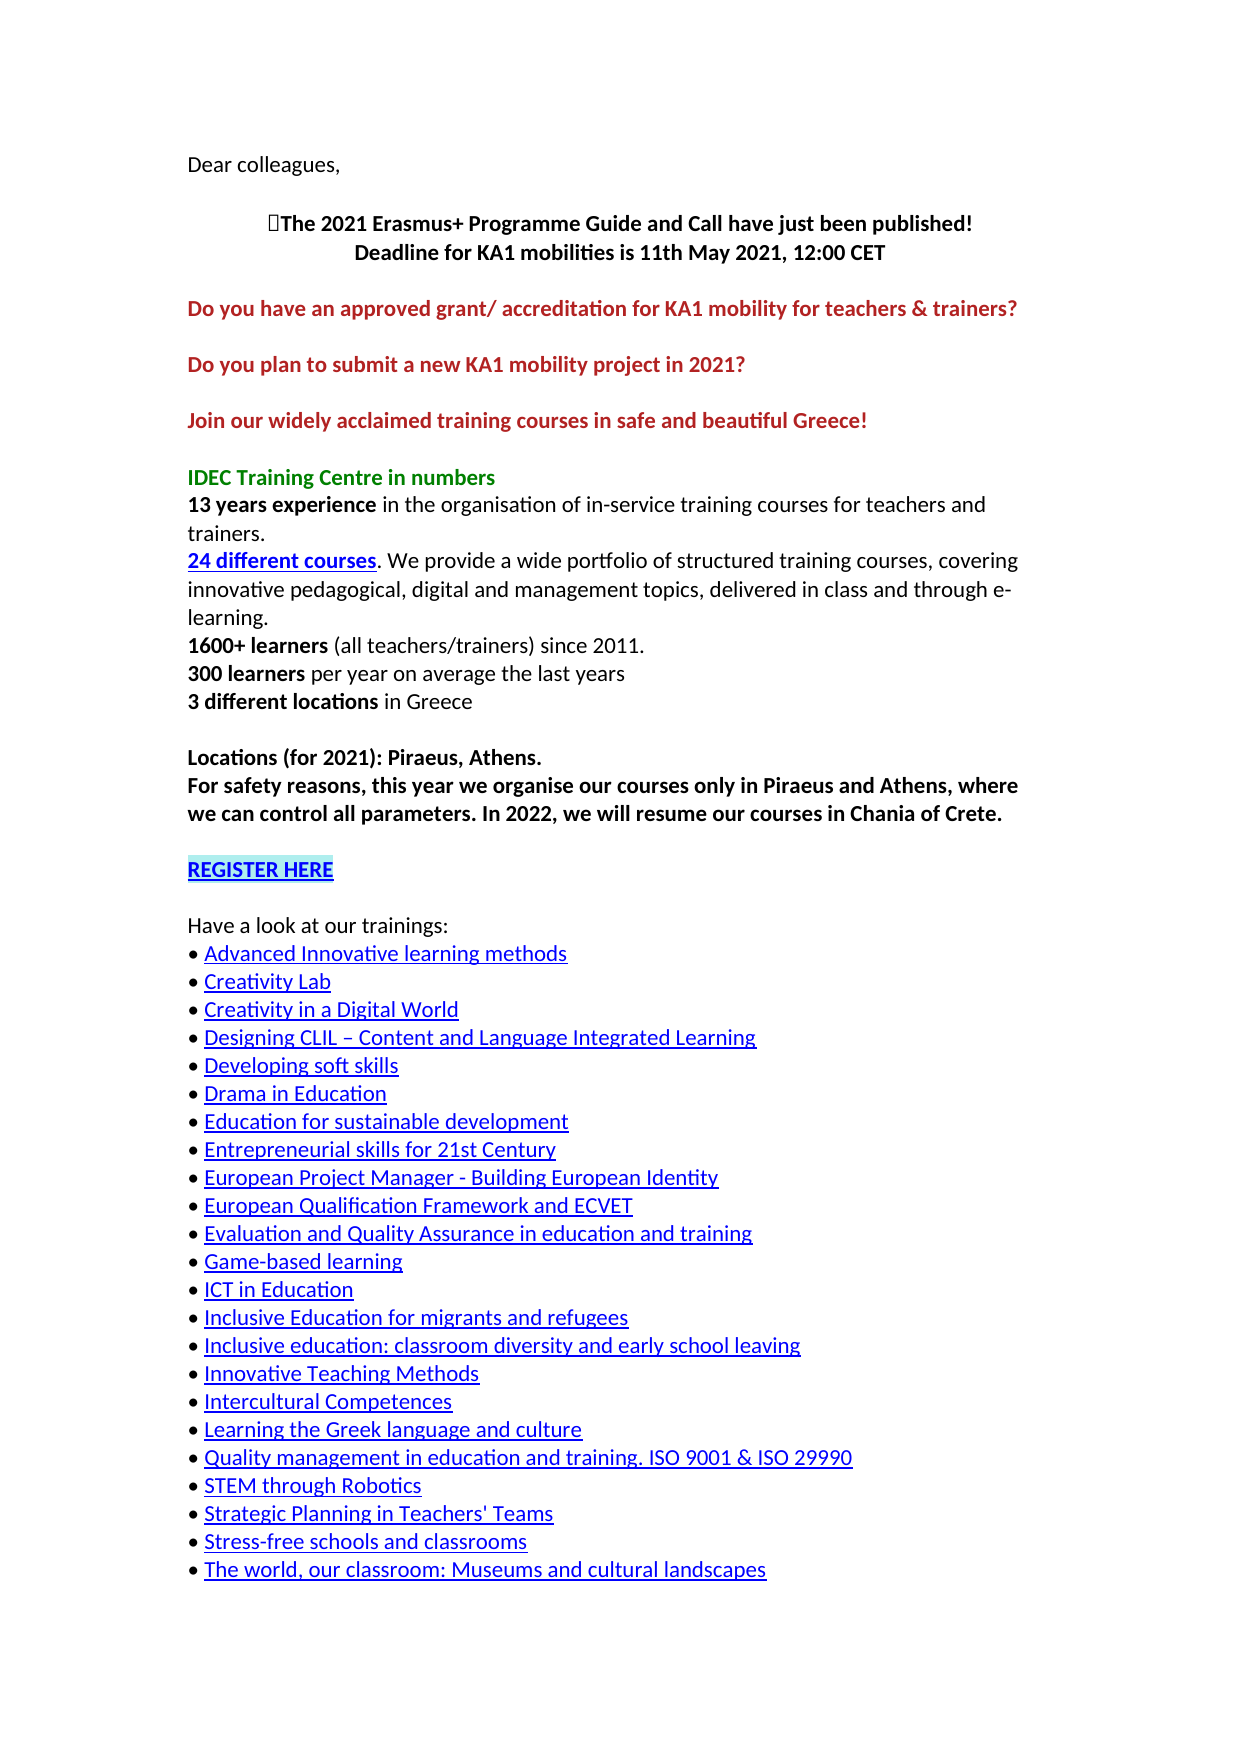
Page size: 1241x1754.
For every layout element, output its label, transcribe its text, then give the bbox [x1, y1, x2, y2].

text 📢The 2021 Erasmus+ Programme Guide and Call have just been published! Deadline for KA1 mobilities is 11th May 2021, 12:00 CET [187, 207, 1053, 266]
text • Innovative Teaching Methods [187, 1359, 1053, 1387]
text REGISTER HERE [187, 827, 1053, 883]
text 3 different locations in Greece [187, 687, 1053, 715]
text Join our widely acclaimed training courses in safe and beautiful Greece! [187, 407, 1053, 434]
text • Education for sustainable development [187, 1107, 1053, 1135]
text • STEM through Robotics [187, 1471, 1053, 1499]
text • Designing CLIL – Content and Language Integrated Learning [187, 1023, 1053, 1051]
text 13 years experience in the organisation of in-service training courses for teachers and trainers. [187, 491, 1053, 547]
text • European Qualification Framework and ECVET [187, 1191, 1053, 1219]
text • Developing soft skills [187, 1051, 1053, 1079]
text • Intercultural Competences [187, 1387, 1053, 1415]
text 24 different courses. We provide a wide portfolio of structured training courses, covering innovative pedagogical, digital and management topics, delivered in class and through e-learning. [187, 547, 1053, 631]
text • ICT in Education [187, 1275, 1053, 1303]
text • Creativity in a Digital World [187, 995, 1053, 1023]
text • Learning the Greek language and culture [187, 1415, 1053, 1443]
text 1600+ learners (all teachers/trainers) since 2011. [187, 631, 1053, 659]
text For safety reasons, this year we organise our courses only in Piraeus and Athens, where we can control all parameters. In 2022, we will resume our courses in Chania of Crete. [187, 771, 1053, 827]
text IDEC Training Centre in numbers [187, 463, 1053, 491]
text • Game-based learning [187, 1247, 1053, 1275]
text • European Project Manager - Building European Identity [187, 1163, 1053, 1191]
text • Evaluation and Quality Assurance in education and training [187, 1219, 1053, 1247]
text Locations (for 2021): Piraeus, Athens. [187, 743, 1053, 771]
text • The world, our classroom: Museums and cultural landscapes [187, 1555, 1053, 1583]
text Have a look at our trainings: [187, 911, 1053, 939]
text • Stress-free schools and classrooms [187, 1527, 1053, 1555]
text Do you plan to submit a new KA1 mobility project in 2021? [187, 351, 1053, 378]
text Dear colleagues, [187, 150, 1053, 178]
text • Strategic Planning in Teachers' Teams [187, 1499, 1053, 1527]
text • Inclusive education: classroom diversity and early school leaving [187, 1331, 1053, 1359]
text 300 learners per year on average the last years [187, 659, 1053, 687]
text Do you have an approved grant/ accreditation for KA1 mobility for teachers & trainers? [187, 294, 1053, 322]
text • Creativity Lab [187, 967, 1053, 995]
text • Inclusive Education for migrants and refugees [187, 1303, 1053, 1331]
text • Drama in Education [187, 1079, 1053, 1107]
text • Entrepreneurial skills for 21st Century [187, 1135, 1053, 1163]
text • Quality management in education and training. ISO 9001 & ISO 29990 [187, 1443, 1053, 1471]
text • Advanced Innovative learning methods [187, 939, 1053, 967]
